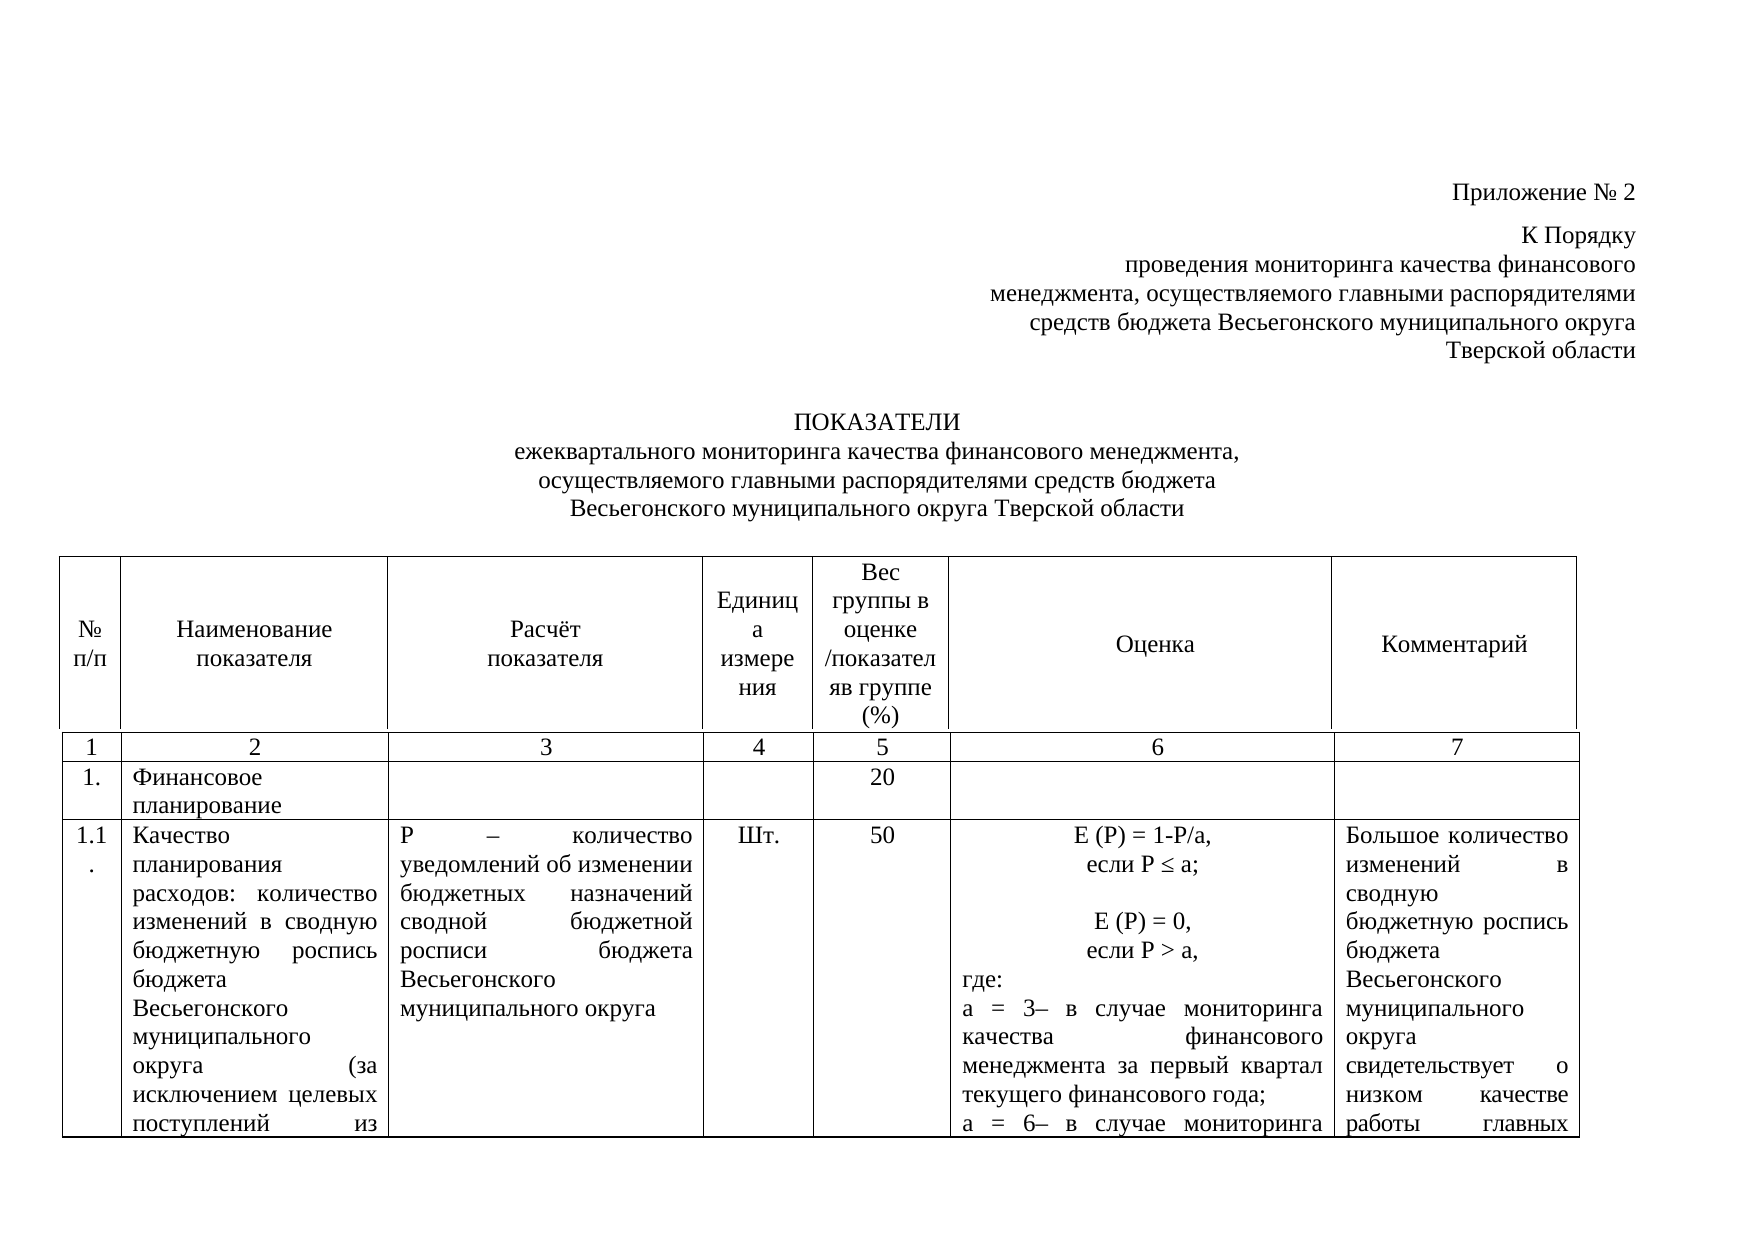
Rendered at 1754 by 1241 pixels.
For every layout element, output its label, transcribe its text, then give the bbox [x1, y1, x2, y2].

table_cell [1335, 762, 1579, 819]
text проведения мониторинга качества финансового [118, 249, 1636, 278]
table_header Единица измерения [703, 557, 812, 729]
table_cell Финансовое планирование [122, 762, 388, 819]
table_cell 20 [814, 762, 950, 819]
table_cell [389, 762, 703, 819]
table_cell [951, 762, 1334, 819]
table_header № п/п [60, 557, 120, 729]
text ежеквартального мониторинга качества финансового менеджмента, [118, 436, 1636, 465]
table_header 7 [1335, 733, 1579, 761]
table_header Расчёт показателя [388, 557, 702, 729]
text осуществляемого главными распорядителями средств бюджета [118, 465, 1636, 493]
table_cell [1335, 820, 1579, 1136]
table_cell Шт. [704, 820, 813, 1136]
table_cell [122, 820, 388, 1136]
table_header 6 [951, 733, 1334, 761]
text К Порядку [118, 220, 1636, 249]
table_header Наименование показателя [121, 557, 387, 729]
table_header 2 [122, 733, 388, 761]
table_header 1 [63, 733, 121, 761]
text ПОКАЗАТЕЛИ [118, 407, 1636, 436]
table_cell 50 [814, 820, 950, 1136]
table_header 4 [704, 733, 813, 761]
table_header Вес группы в оценке /показателяв группе (%) [813, 557, 948, 729]
table_cell 1. [63, 762, 121, 819]
text менеджмента, осуществляемого главными распорядителями [118, 278, 1636, 307]
table_cell 1.1. [63, 820, 121, 1136]
table_header 3 [389, 733, 703, 761]
text Весьегонского муниципального округа Тверской области [118, 493, 1636, 522]
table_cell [951, 820, 1334, 1136]
text Тверской области [679, 335, 1636, 364]
table_header 5 [814, 733, 950, 761]
table_cell [704, 762, 813, 819]
table_header Оценка [949, 557, 1331, 729]
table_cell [389, 820, 703, 1136]
text Приложение № 2 [1299, 177, 1636, 206]
table_header Комментарий [1332, 557, 1576, 729]
text средств бюджета Весьегонского муниципального округа [118, 307, 1636, 335]
